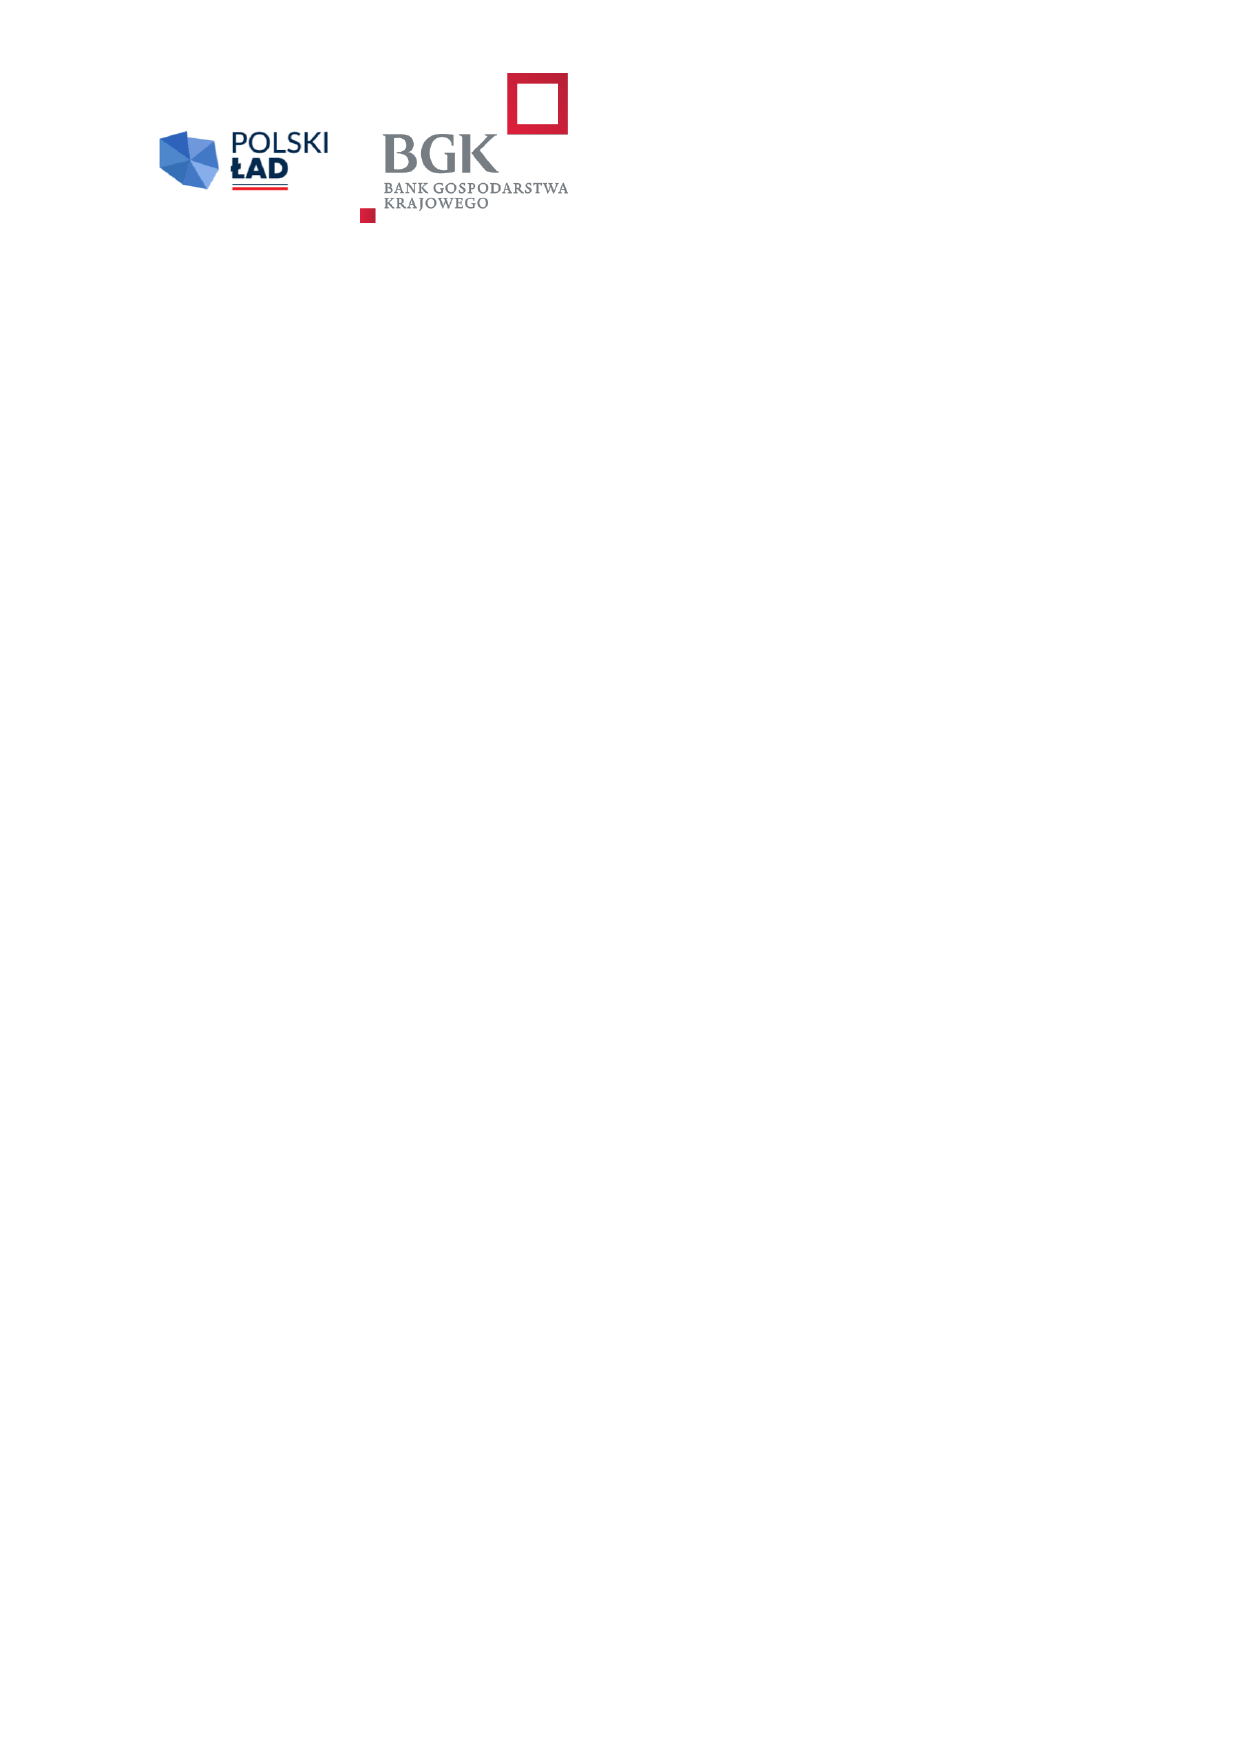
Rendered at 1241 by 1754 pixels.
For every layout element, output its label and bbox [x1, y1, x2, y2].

picture [147, 73, 568, 223]
